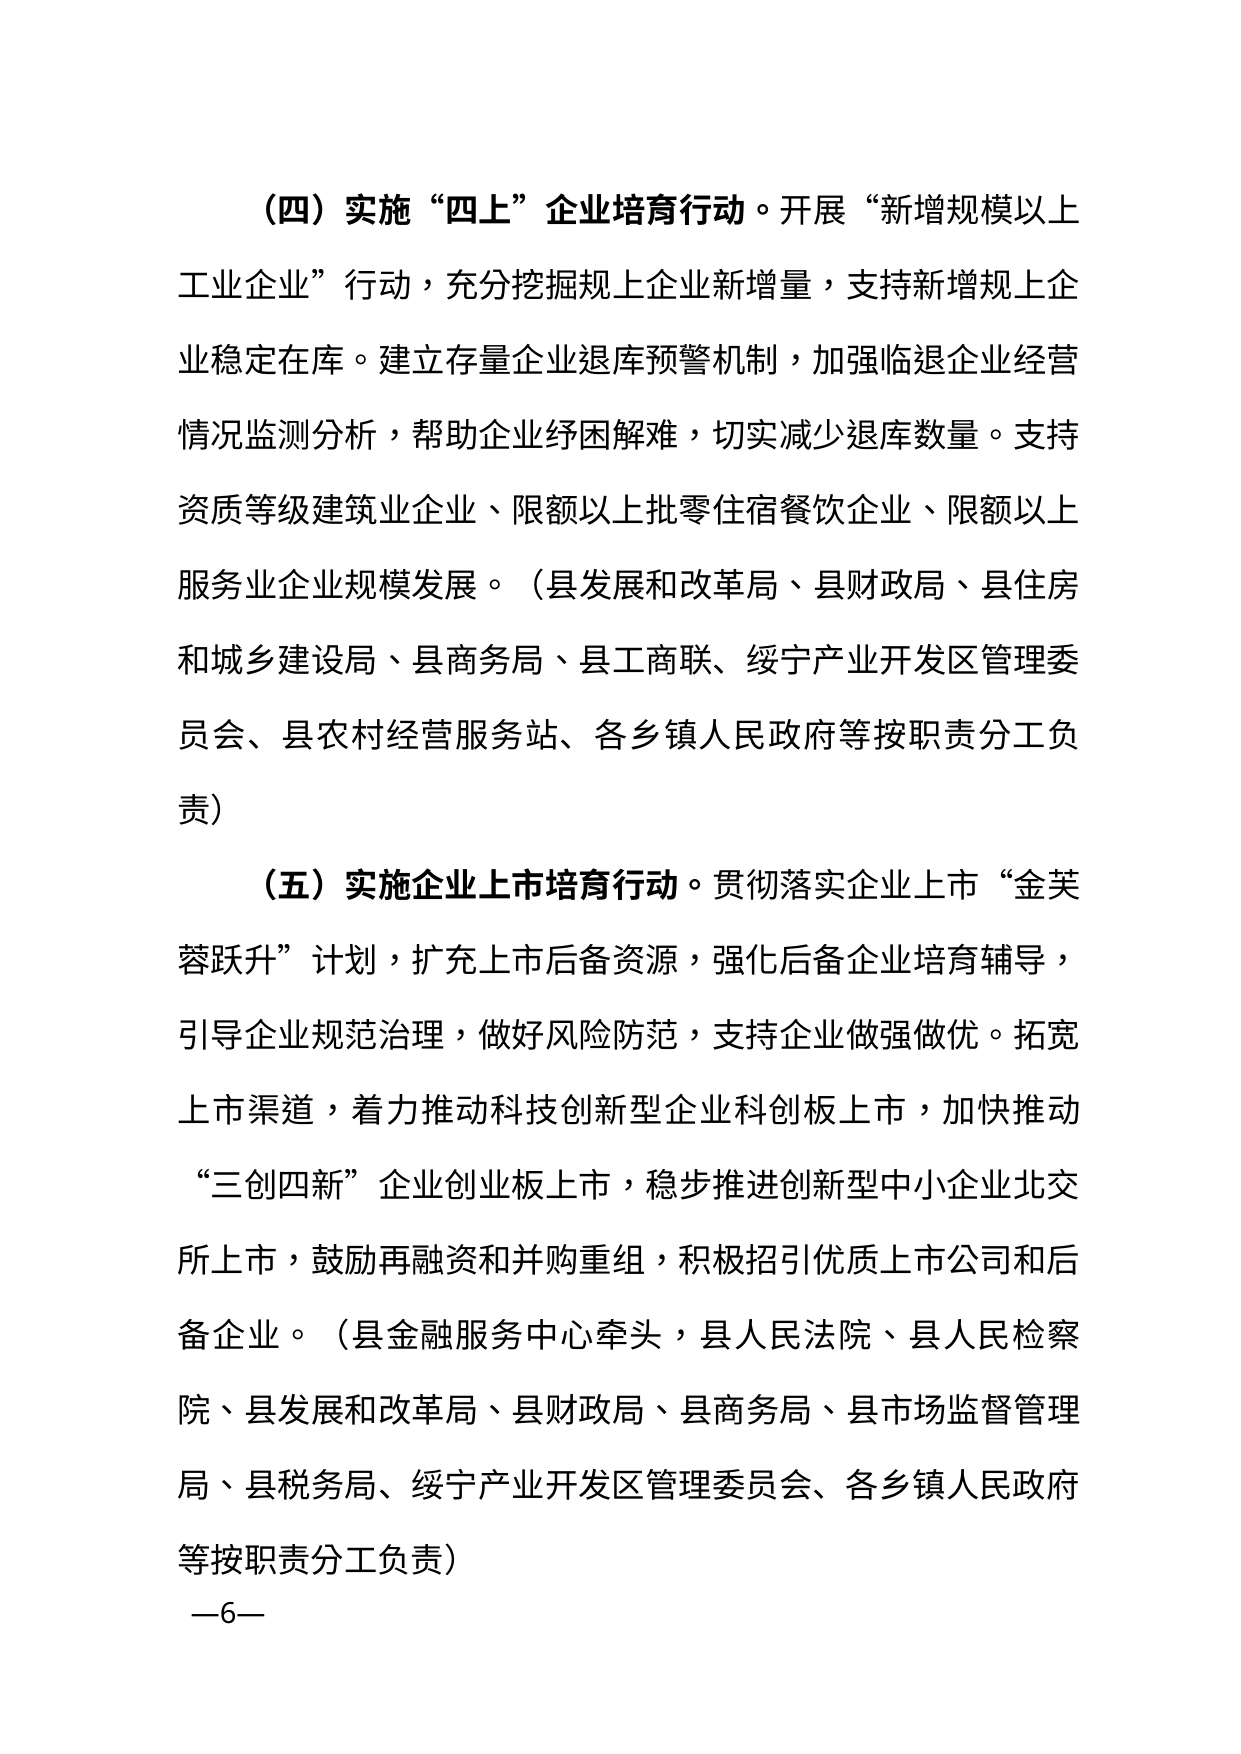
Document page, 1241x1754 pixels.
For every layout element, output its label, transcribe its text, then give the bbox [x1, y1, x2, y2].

text （五）实施企业上市培育行动。贯彻落实企业上市“金芙蓉跃升”计划，扩充上市后备资源，强化后备企业培育辅导，引导企业规范治理，做好风险防范，支持企业做强做优。拓宽上市渠道，着力推动科技创新型企业科创板上市，加快推动“三创四新”企业创业板上市，稳步推进创新型中小企业北交所上市，鼓励再融资和并购重组，积极招引优质上市公司和后备企业。（县金融服务中心牵头，县人民法院、县人民检察院、县发展和改革局、县财政局、县商务局、县市场监督管理局、县税务局、绥宁产业开发区管理委员会、各乡镇人民政府等按职责分工负责） [177, 845, 1081, 1595]
text （四）实施“四上”企业培育行动。开展“新增规模以上工业企业”行动，充分挖掘规上企业新增量，支持新增规上企业稳定在库。建立存量企业退库预警机制，加强临退企业经营情况监测分析，帮助企业纾困解难，切实减少退库数量。支持资质等级建筑业企业、限额以上批零住宿餐饮企业、限额以上服务业企业规模发展。（县发展和改革局、县财政局、县住房和城乡建设局、县商务局、县工商联、绥宁产业开发区管理委员会、县农村经营服务站、各乡镇人民政府等按职责分工负责） [177, 170, 1081, 845]
